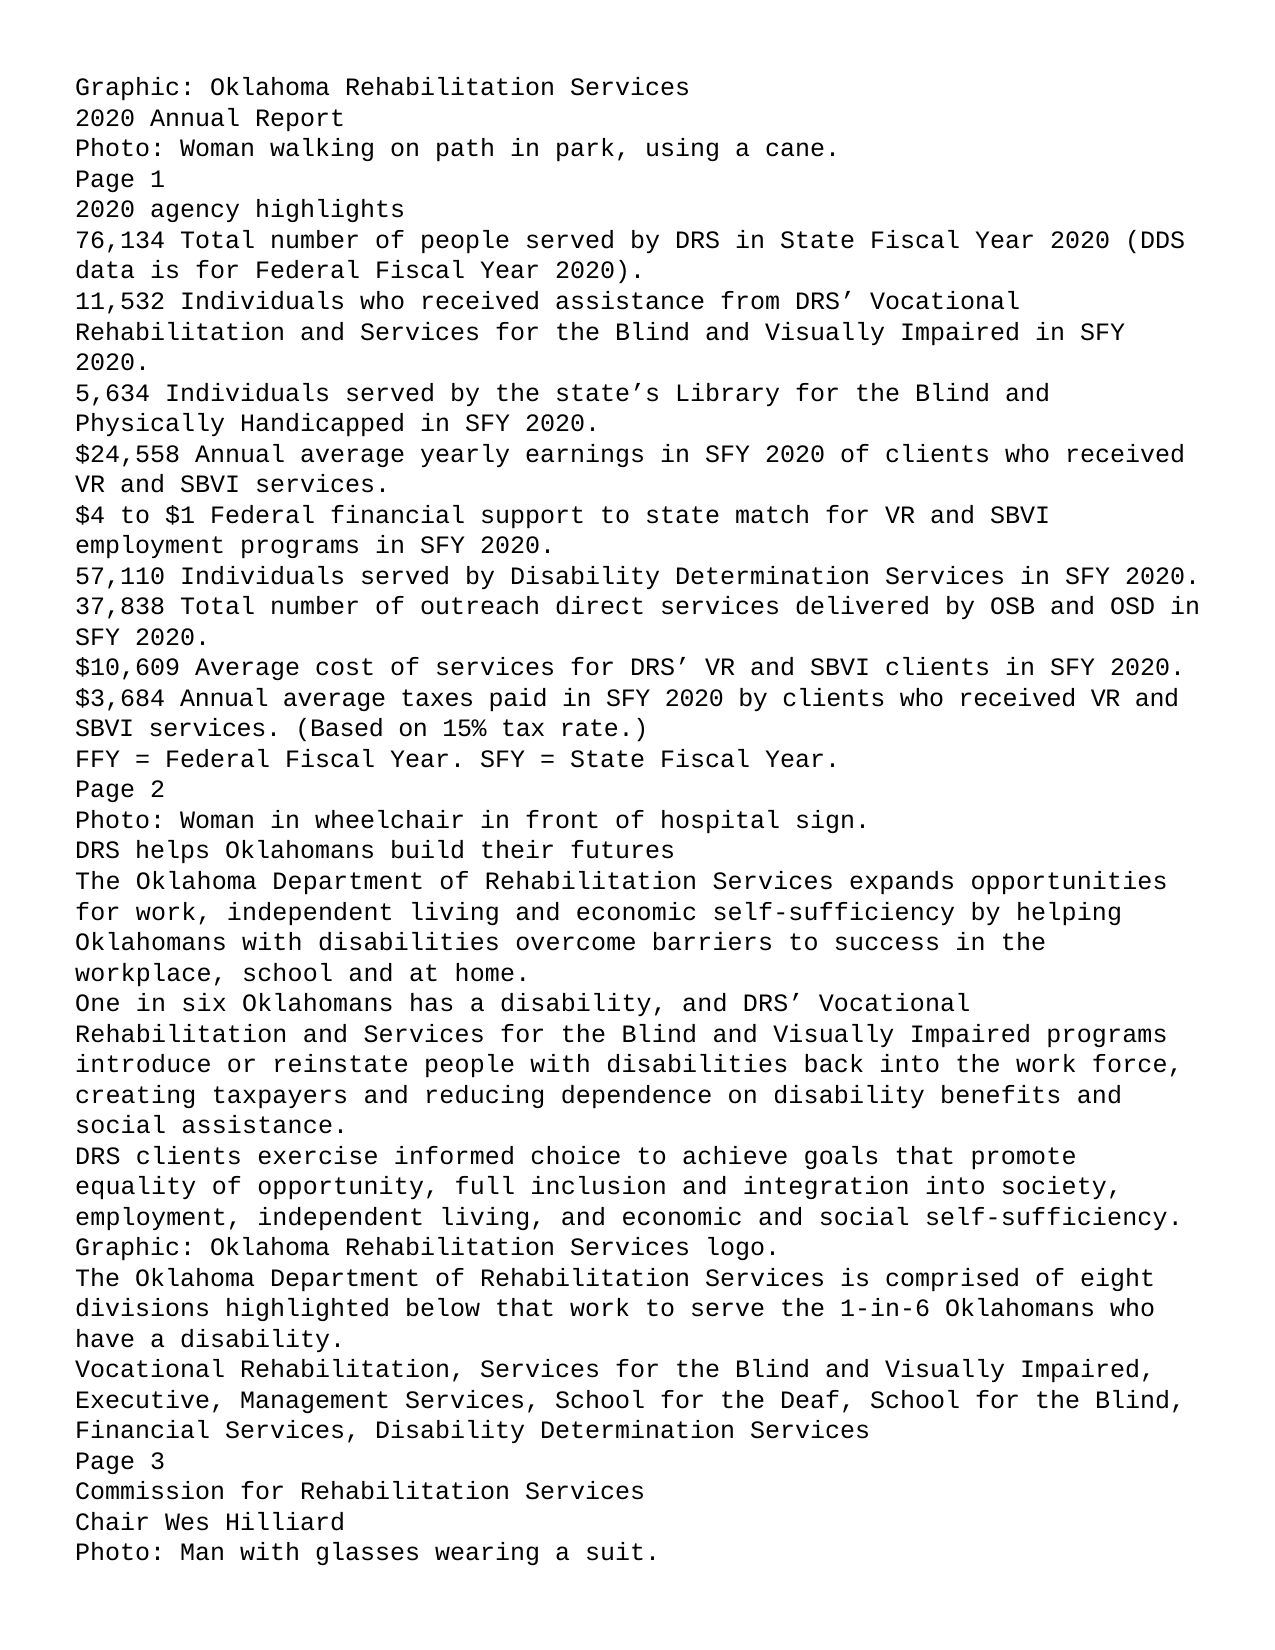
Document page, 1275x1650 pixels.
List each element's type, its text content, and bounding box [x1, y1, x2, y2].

text Chair Wes Hilliard [75, 1509, 1200, 1538]
text DRS helps Oklahomans build their futures [75, 838, 1200, 866]
text Page 2 [75, 777, 1200, 805]
text Page 1 [75, 167, 1200, 195]
text 2020 agency highlights [75, 197, 1200, 225]
text DRS clients exercise informed choice to achieve goals that promote equality of opportunity, full inclusion and integration into society, employment, independent living, and economic and social self-sufficiency. [75, 1143, 1200, 1233]
text Graphic: Oklahoma Rehabilitation Services logo. [75, 1235, 1200, 1263]
text Vocational Rehabilitation, Services for the Blind and Visually Impaired, Executive, Management Services, School for the Deaf, School for the Blind, Financial Services, Disability Determination Services [75, 1357, 1200, 1446]
text Commission for Rehabilitation Services [75, 1479, 1200, 1507]
text $4 to $1 Federal financial support to state match for VR and SBVI employment programs in SFY 2020. [75, 502, 1200, 561]
text 76,134 Total number of people served by DRS in State Fiscal Year 2020 (DDS data is for Federal Fiscal Year 2020). [75, 228, 1200, 286]
text $10,609 Average cost of services for DRS’ VR and SBVI clients in SFY 2020. [75, 655, 1200, 683]
text $24,558 Annual average yearly earnings in SFY 2020 of clients who received VR and SBVI services. [75, 441, 1200, 500]
text The Oklahoma Department of Rehabilitation Services is comprised of eight divisions highlighted below that work to serve the 1-in-6 Oklahomans who have a disability. [75, 1265, 1200, 1355]
text $3,684 Annual average taxes paid in SFY 2020 by clients who received VR and SBVI services. (Based on 15% tax rate.) [75, 685, 1200, 744]
text 2020 Annual Report [75, 106, 1200, 134]
text Photo: Woman walking on path in park, using a cane. [75, 136, 1200, 164]
text The Oklahoma Department of Rehabilitation Services expands opportunities for work, independent living and economic self-sufficiency by helping Oklahomans with disabilities overcome barriers to success in the workplace, school and at home. [75, 868, 1200, 988]
text FFY = Federal Fiscal Year. SFY = State Fiscal Year. [75, 746, 1200, 775]
text Graphic: Oklahoma Rehabilitation Services [75, 75, 1200, 103]
text 57,110 Individuals served by Disability Determination Services in SFY 2020. [75, 563, 1200, 592]
text Page 3 [75, 1448, 1200, 1477]
text 5,634 Individuals served by the state’s Library for the Blind and Physically Handicapped in SFY 2020. [75, 380, 1200, 439]
text 11,532 Individuals who received assistance from DRS’ Vocational Rehabilitation and Services for the Blind and Visually Impaired in SFY 2020. [75, 289, 1200, 378]
text Photo: Man with glasses wearing a suit. [75, 1540, 1200, 1568]
text 37,838 Total number of outreach direct services delivered by OSB and OSD in SFY 2020. [75, 594, 1200, 653]
text Photo: Woman in wheelchair in front of hospital sign. [75, 807, 1200, 836]
text One in six Oklahomans has a disability, and DRS’ Vocational Rehabilitation and Services for the Blind and Visually Impaired programs introduce or reinstate people with disabilities back into the work force, creating taxpayers and reducing dependence on disability benefits and social assistance. [75, 991, 1200, 1141]
